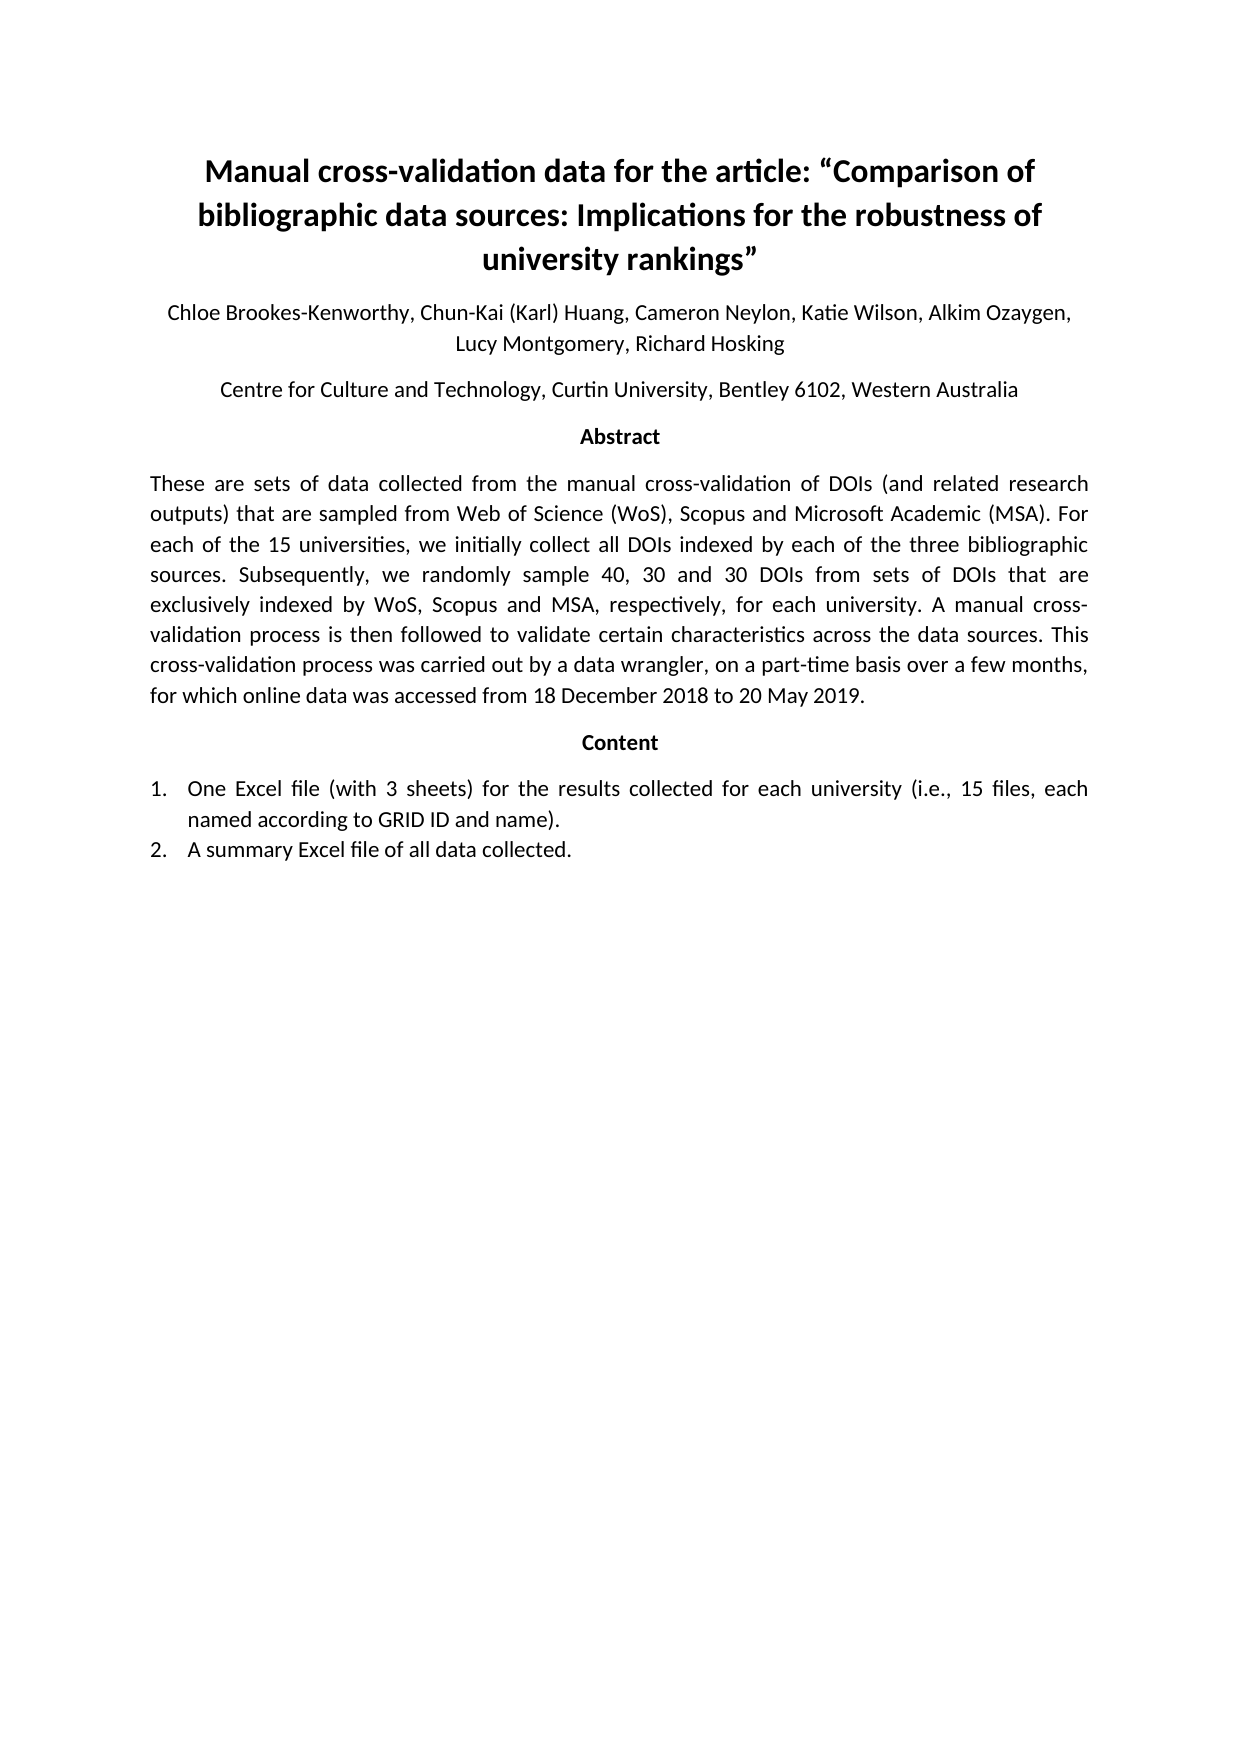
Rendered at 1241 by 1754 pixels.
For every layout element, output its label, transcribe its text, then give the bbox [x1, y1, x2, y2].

text Content [150, 728, 1090, 756]
text Abstract [150, 422, 1090, 451]
text Manual cross-validation data for the article: “Comparison of bibliographic data sources: Implications for the robustness of university rankings” [150, 150, 1090, 279]
text Centre for Culture and Technology, Curtin University, Bentley 6102, Western Australia [150, 376, 1090, 404]
list A summary Excel file of all data collected. [150, 835, 1090, 863]
list One Excel file (with 3 sheets) for the results collected for each university (i.e., 15 files, each named according to GRID ID and name). [150, 774, 1090, 833]
text These are sets of data collected from the manual cross-validation of DOIs (and related research outputs) that are sampled from Web of Science (WoS), Scopus and Microsoft Academic (MSA). For each of the 15 universities, we initially collect all DOIs indexed by each of the three bibliographic sources. Subsequently, we randomly sample 40, 30 and 30 DOIs from sets of DOIs that are exclusively indexed by WoS, Scopus and MSA, respectively, for each university. A manual cross-validation process is then followed to validate certain characteristics across the data sources. This cross-validation process was carried out by a data wrangler, on a part-time basis over a few months, for which online data was accessed from 18 December 2018 to 20 May 2019. [150, 469, 1090, 709]
text Chloe Brookes-Kenworthy, Chun-Kai (Karl) Huang, Cameron Neylon, Katie Wilson, Alkim Ozaygen, Lucy Montgomery, Richard Hosking [150, 298, 1090, 357]
